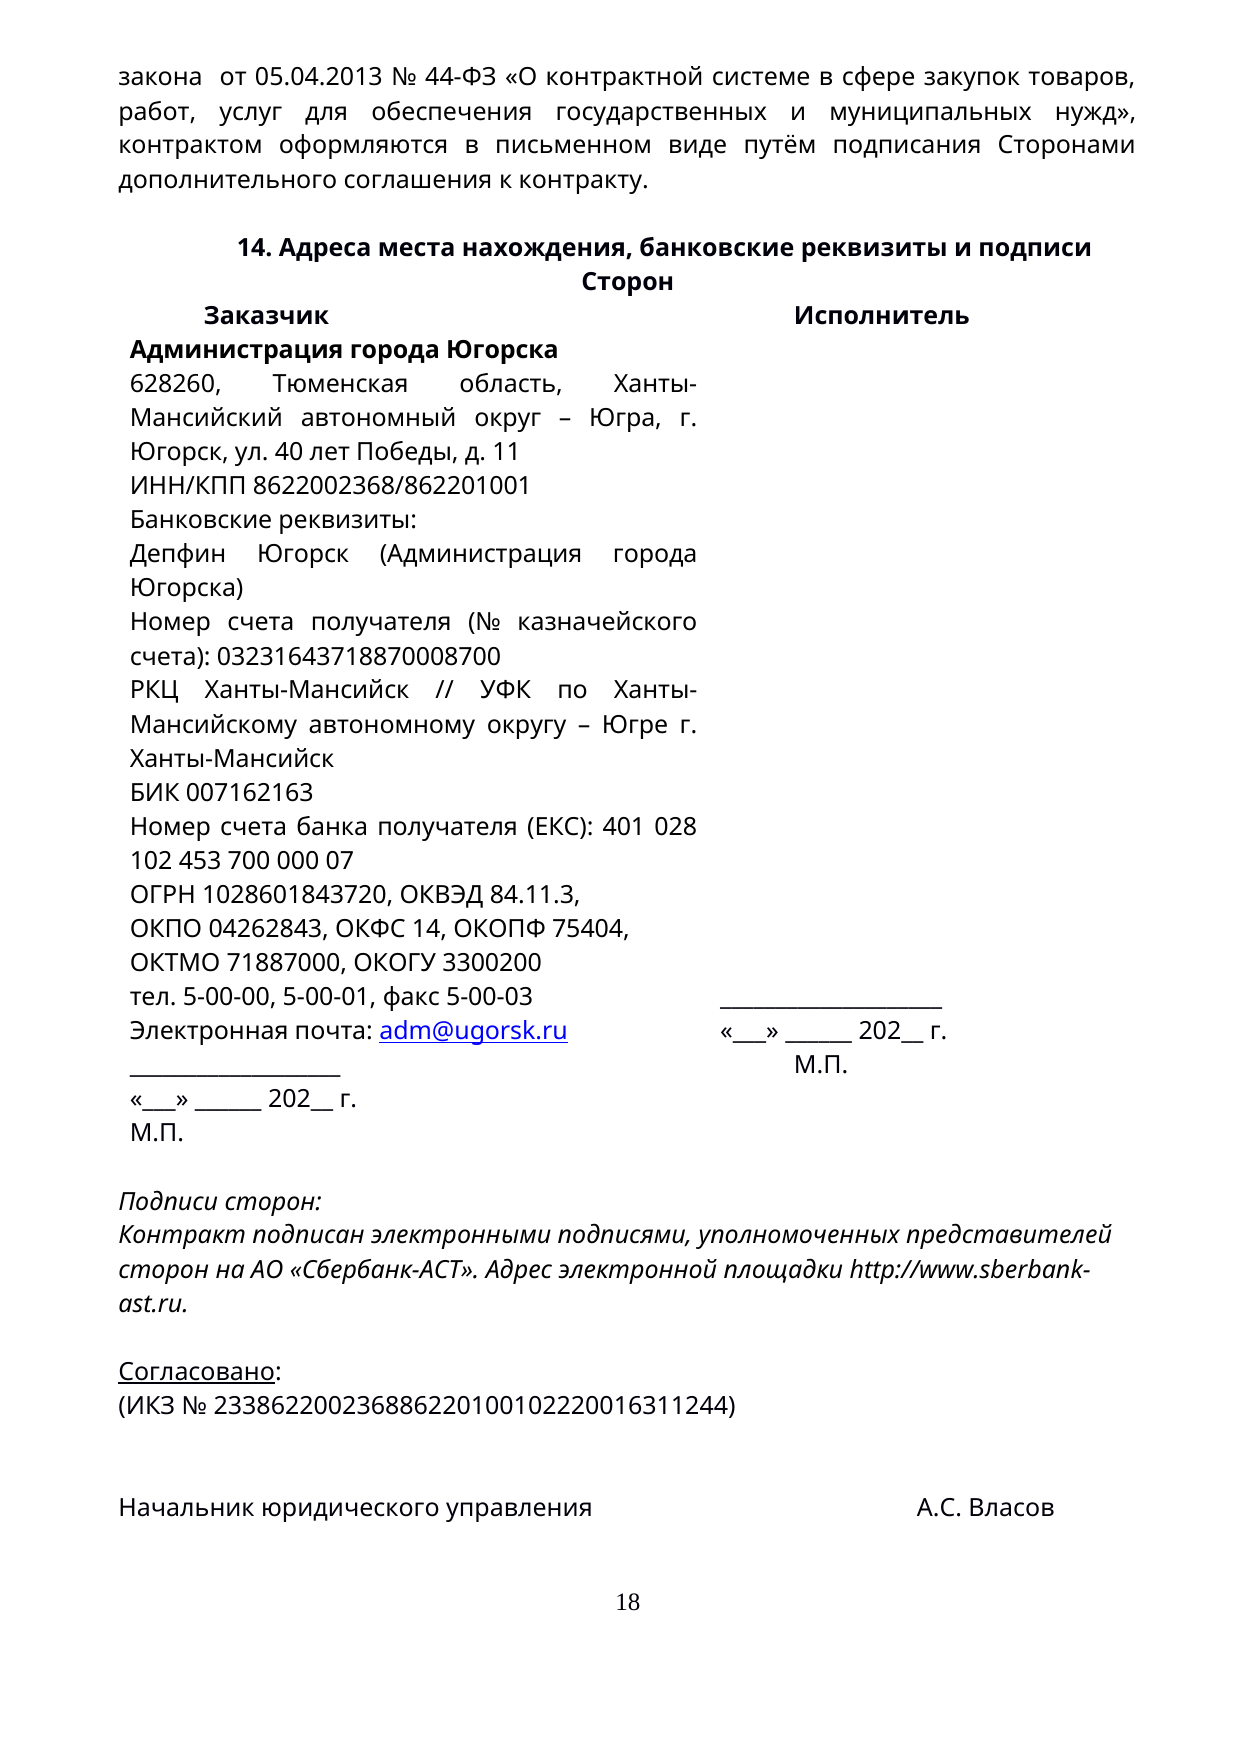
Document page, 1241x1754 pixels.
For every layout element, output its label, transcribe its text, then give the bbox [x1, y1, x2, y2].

text Согласовано: [118, 1353, 1137, 1387]
table_header Заказчик Администрация города Югорска 628260, Тюменская область, Ханты-Мансийский автономный округ – Югра, г. Югорск, ул. 40 лет Победы, д. 11 ИНН/КПП 8622002368/862201001 Банковские реквизиты: Депфин Югорск (Администрация города Югорска) Номер счета получателя (№ казначейского счета): 03231643718870008700 РКЦ Ханты-Мансийск // УФК по Ханты-Мансийскому автономному округу – Югре г. Ханты-Мансийск БИК 007162163 Номер счета банка получателя (ЕКС): 401 028 102 453 700 000 07 ОГРН 1028601843720, ОКВЭД 84.11.3, ОКПО 04262843, ОКФС 14, ОКОПФ 75404, ОКТМО 71887000, ОКОГУ 3300200 тел. 5-00-00, 5-00-01, факс 5-00-03 Электронная почта: adm@ugorsk.ru ___________________ «___» ______ 202__ г. М.П. [118, 298, 709, 1149]
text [118, 59, 1137, 195]
table_header Исполнитель ____________________ «___» ______ 202__ г. М.П. [709, 298, 1181, 1149]
text (ИКЗ № 233862200236886220100102220016311244) [118, 1387, 1137, 1422]
text Контракт подписан электронными подписями, уполномоченных представителей сторон на АО «Сбербанк-АСТ». Адрес электронной площадки http://www.sberbank-ast.ru. [118, 1217, 1137, 1319]
text Подписи сторон: [118, 1183, 1137, 1217]
text 14. Адреса места нахождения, банковские реквизиты и подписи Сторон [118, 229, 1137, 297]
text Начальник юридического управления А.С. Власов [118, 1490, 1137, 1524]
